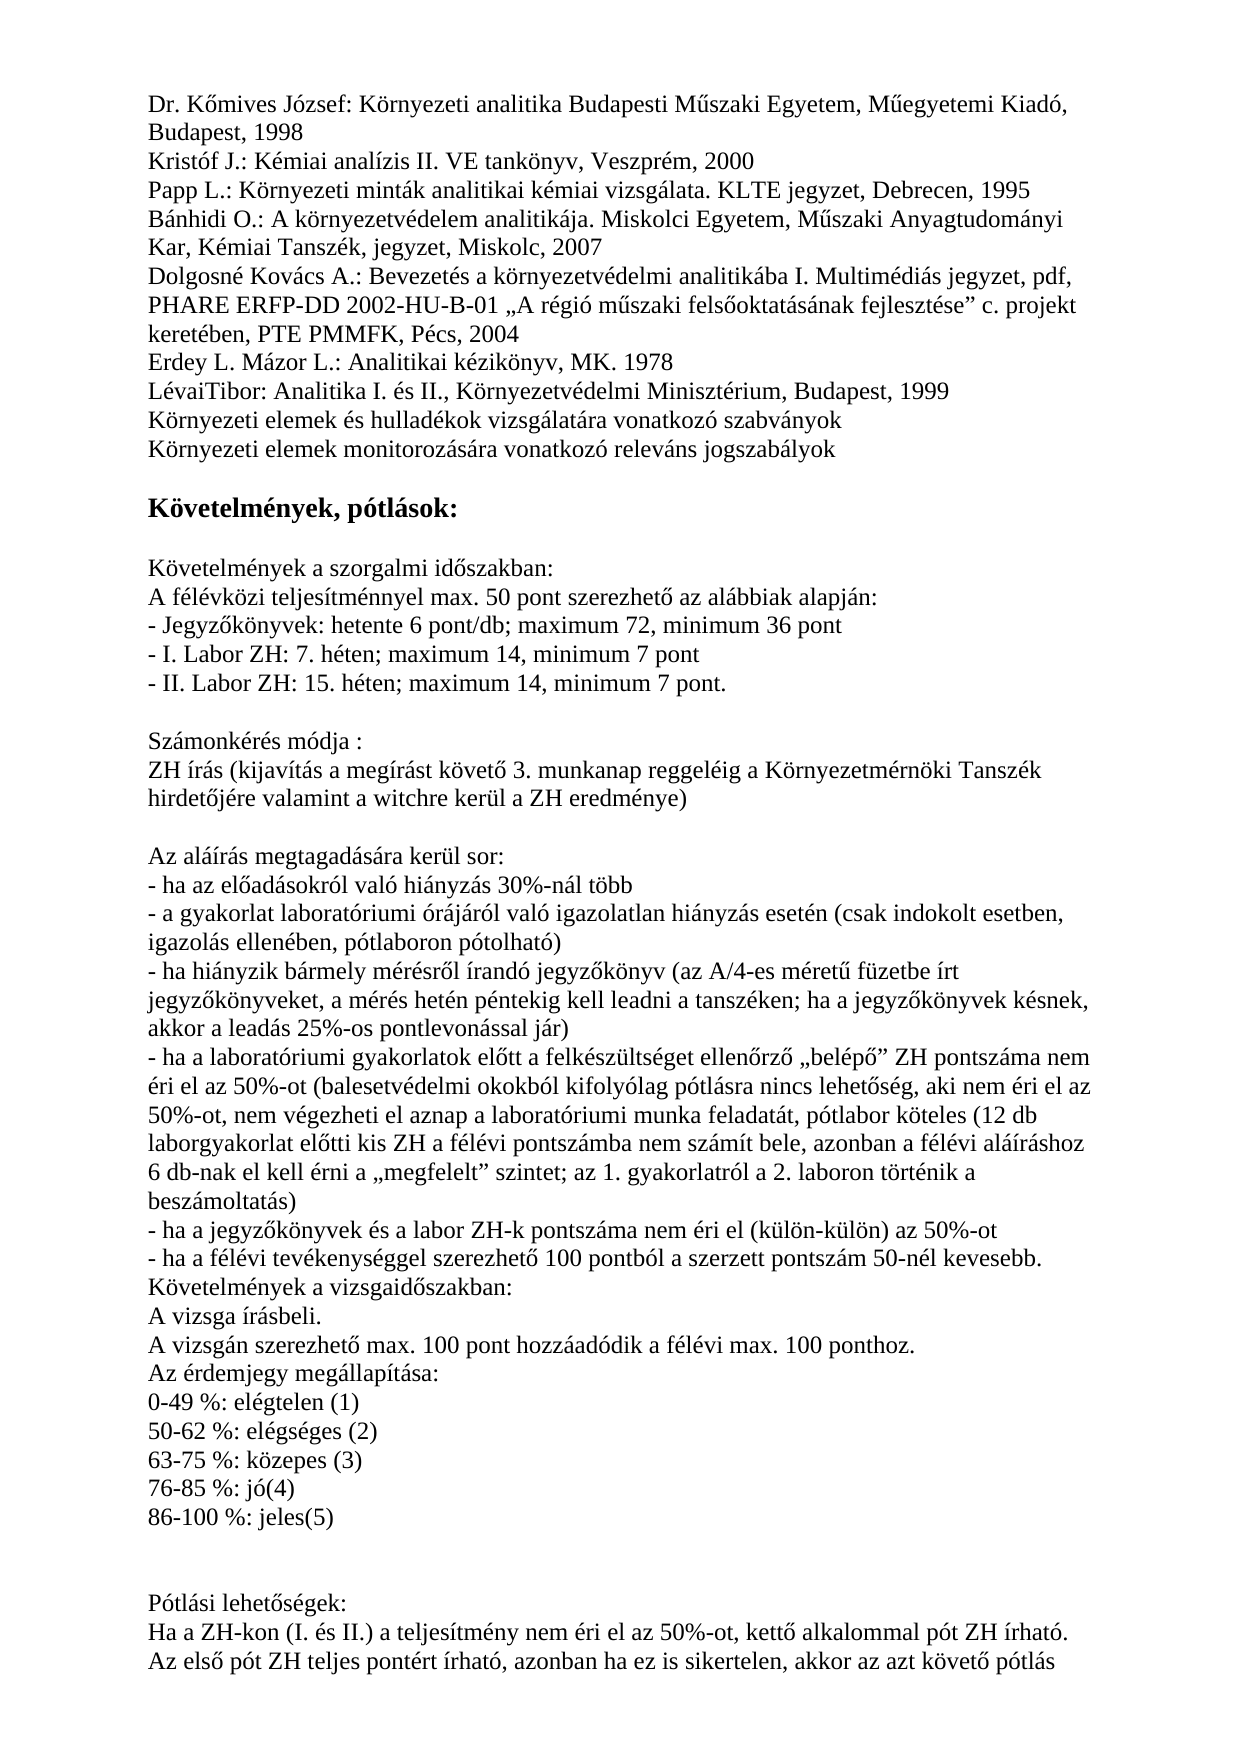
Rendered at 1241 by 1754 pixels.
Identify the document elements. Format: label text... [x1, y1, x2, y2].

text ZH írás (kijavítás a megírást követő 3. munkanap reggeléig a Környezetmérnöki Tanszék hirdetőjére valamint a witchre kerül a ZH eredménye) [148, 755, 1093, 812]
text Követelmények, pótlások: [148, 492, 1093, 524]
text Követelmények a szorgalmi időszakban: A félévközi teljesítménnyel max. 50 pont szerezhető az alábbiak alapján: - Jegyzőkönyvek: hetente 6 pont/db; maximum 72, minimum 36 pont - I. Labor ZH: 7. héten; maximum 14, minimum 7 pont - II. Labor ZH: 15. héten; maximum 14, minimum 7 pont. [148, 553, 1093, 697]
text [148, 812, 1093, 1675]
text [148, 89, 1093, 462]
text Számonkérés módja : [148, 726, 1093, 755]
